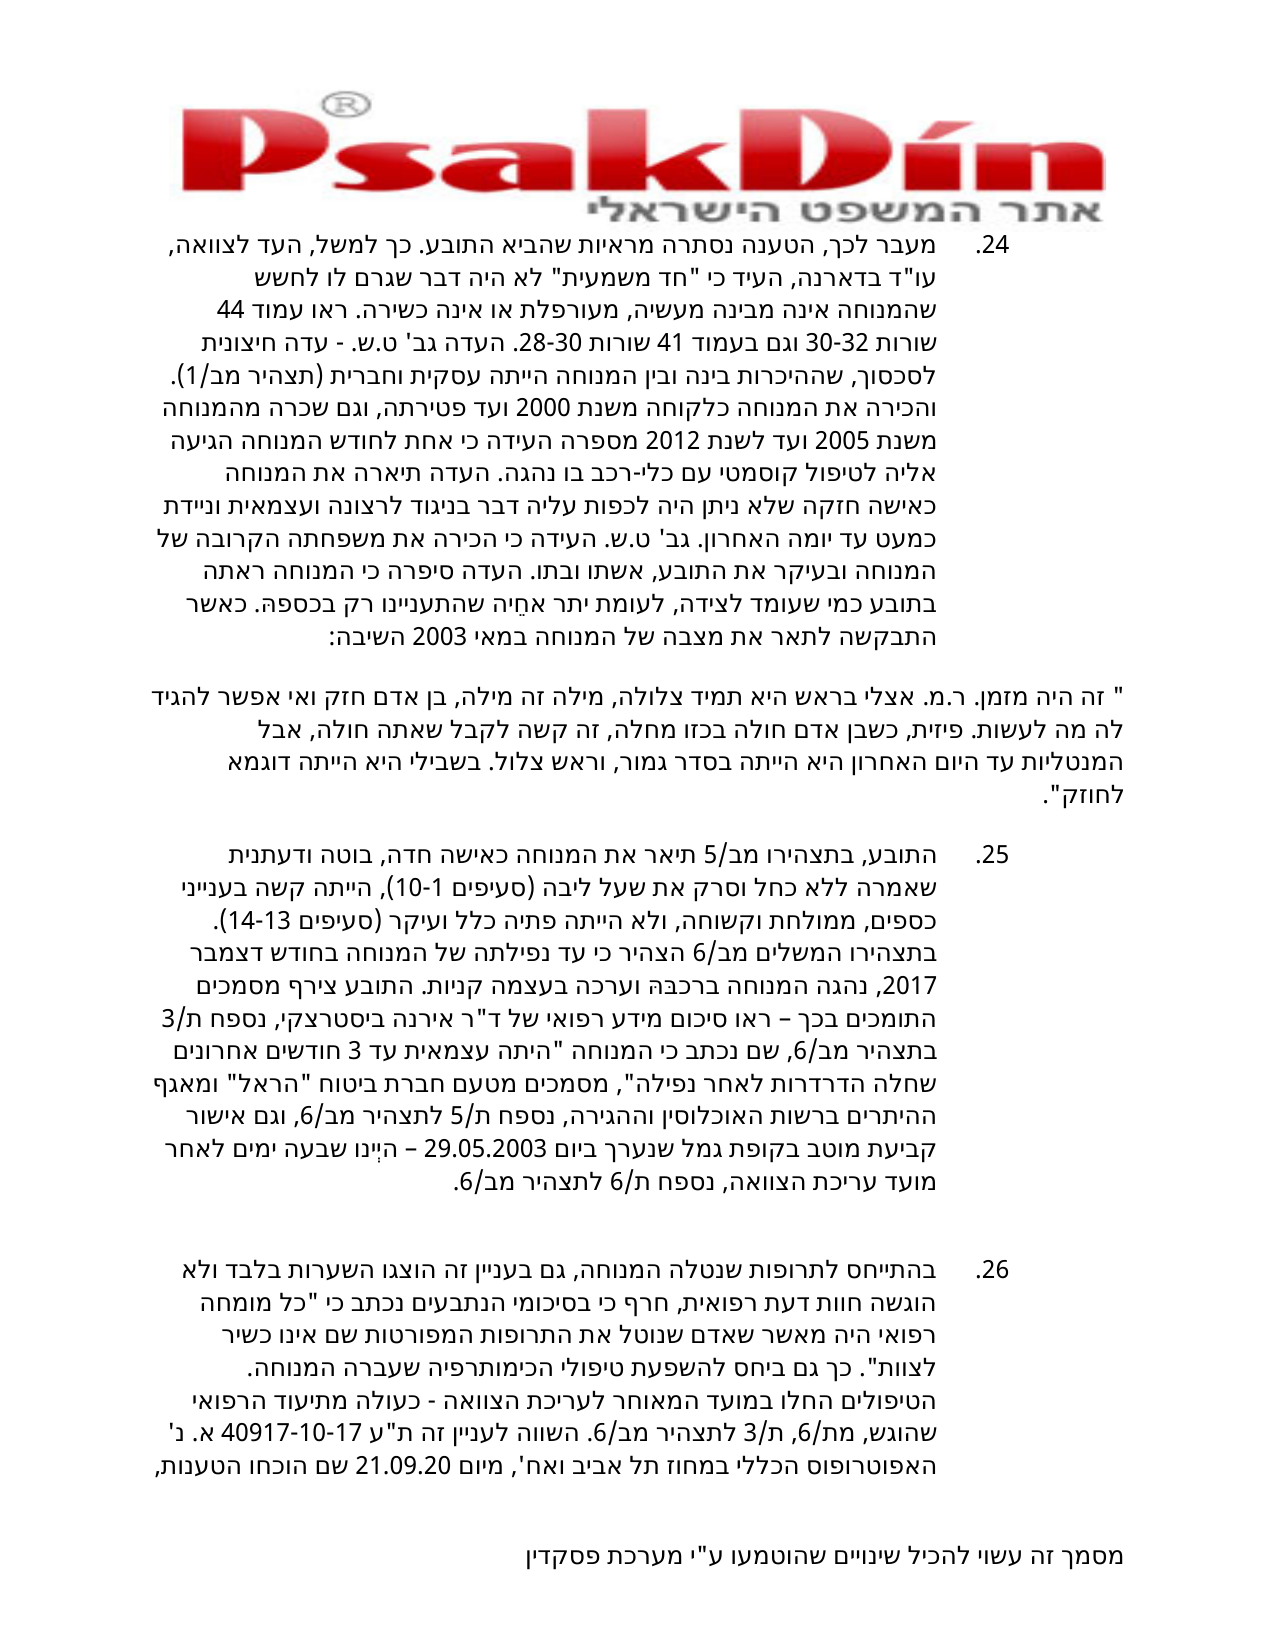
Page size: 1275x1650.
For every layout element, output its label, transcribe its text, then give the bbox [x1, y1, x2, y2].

list התובע, בתצהירו מב/5 תיאר את המנוחה כאישה חדה, בוטה ודעתנית שאמרה ללא כחל וסרק את שעל ליבה (סעיפים 10-1), הייתה קשה בענייני כספים, ממולחת וקשוחה, ולא הייתה פתיה כלל ועיקר (סעיפים 14-13). בתצהירו המשלים מב/6 הצהיר כי עד נפילתה של המנוחה בחודש דצמבר 2017, נהגה המנוחה ברכבּהּ וערכה בעצמה קניות. התובע צירף מסמכים התומכים בכך – ראו סיכום מידע רפואי של ד"ר אירנה ביסטרצקי, נספח ת/3 בתצהיר מב/6, שם נכתב כי המנוחה "היתה עצמאית עד 3 חודשים אחרונים שחלה הדרדרות לאחר נפילה", מסמכים מטעם חברת ביטוח "הראל" ומאגף ההיתרים ברשות האוכלוסין וההגירה, נספח ת/5 לתצהיר מב/6, וגם אישור קביעת מוטב בקופת גמל שנערך ביום 29.05.2003 – היְינו שבעה ימים לאחר מועד עריכת הצוואה, נספח ת/6 לתצהיר מב/6. [150, 842, 975, 1200]
text " זה היה מזמן. ר.מ. אצלי בראש היא תמיד צלולה, מילה זה מילה, בן אדם חזק ואי אפשר להגיד לה מה לעשות. פיזית, כשבן אדם חולה בכזו מחלה, זה קשה לקבל שאתה חולה, אבל המנטליות עד היום האחרון היא הייתה בסדר גמור, וראש צלול. בשבילי היא הייתה דוגמא לחוזק". [150, 683, 1125, 813]
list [150, 1256, 975, 1484]
list מעבר לכך, הטענה נסתרה מראיות שהביא התובע. כך למשל, העד לצוואה, עו"ד בדארנה, העיד כי "חד משמעית" לא היה דבר שגרם לו לחשש שהמנוחה אינה מבינה מעשיה, מעורפלת או אינה כשירה. ראו עמוד 44 שורות 30-32 וגם בעמוד 41 שורות 28-30. העדה גב' ט.ש. - עדה חיצונית לסכסוך, שההיכרות בינה ובין המנוחה הייתה עסקית וחברית (תצהיר מב/1). והכירה את המנוחה כלקוחה משנת 2000 ועד פטירתה, וגם שכרה מהמנוחה משנת 2005 ועד לשנת 2012 מספרה העידה כי אחת לחודש המנוחה הגיעה אליה לטיפול קוסמטי עם כלי-רכב בו נהגה. העדה תיארה את המנוחה כאישה חזקה שלא ניתן היה לכפות עליה דבר בניגוד לרצונה ועצמאית וניידת כמעט עד יומה האחרון. גב' ט.ש. העידה כי הכירה את משפחתה הקרובה של המנוחה ובעיקר את התובע, אשתו ובתו. העדה סיפרה כי המנוחה ראתה בתובע כמי שעומד לצידה, לעומת יתר אחֵיה שהתעניינו רק בכספהּ. כאשר התבקשה לתאר את מצבה של המנוחה במאי 2003 השיבה: [150, 231, 975, 655]
